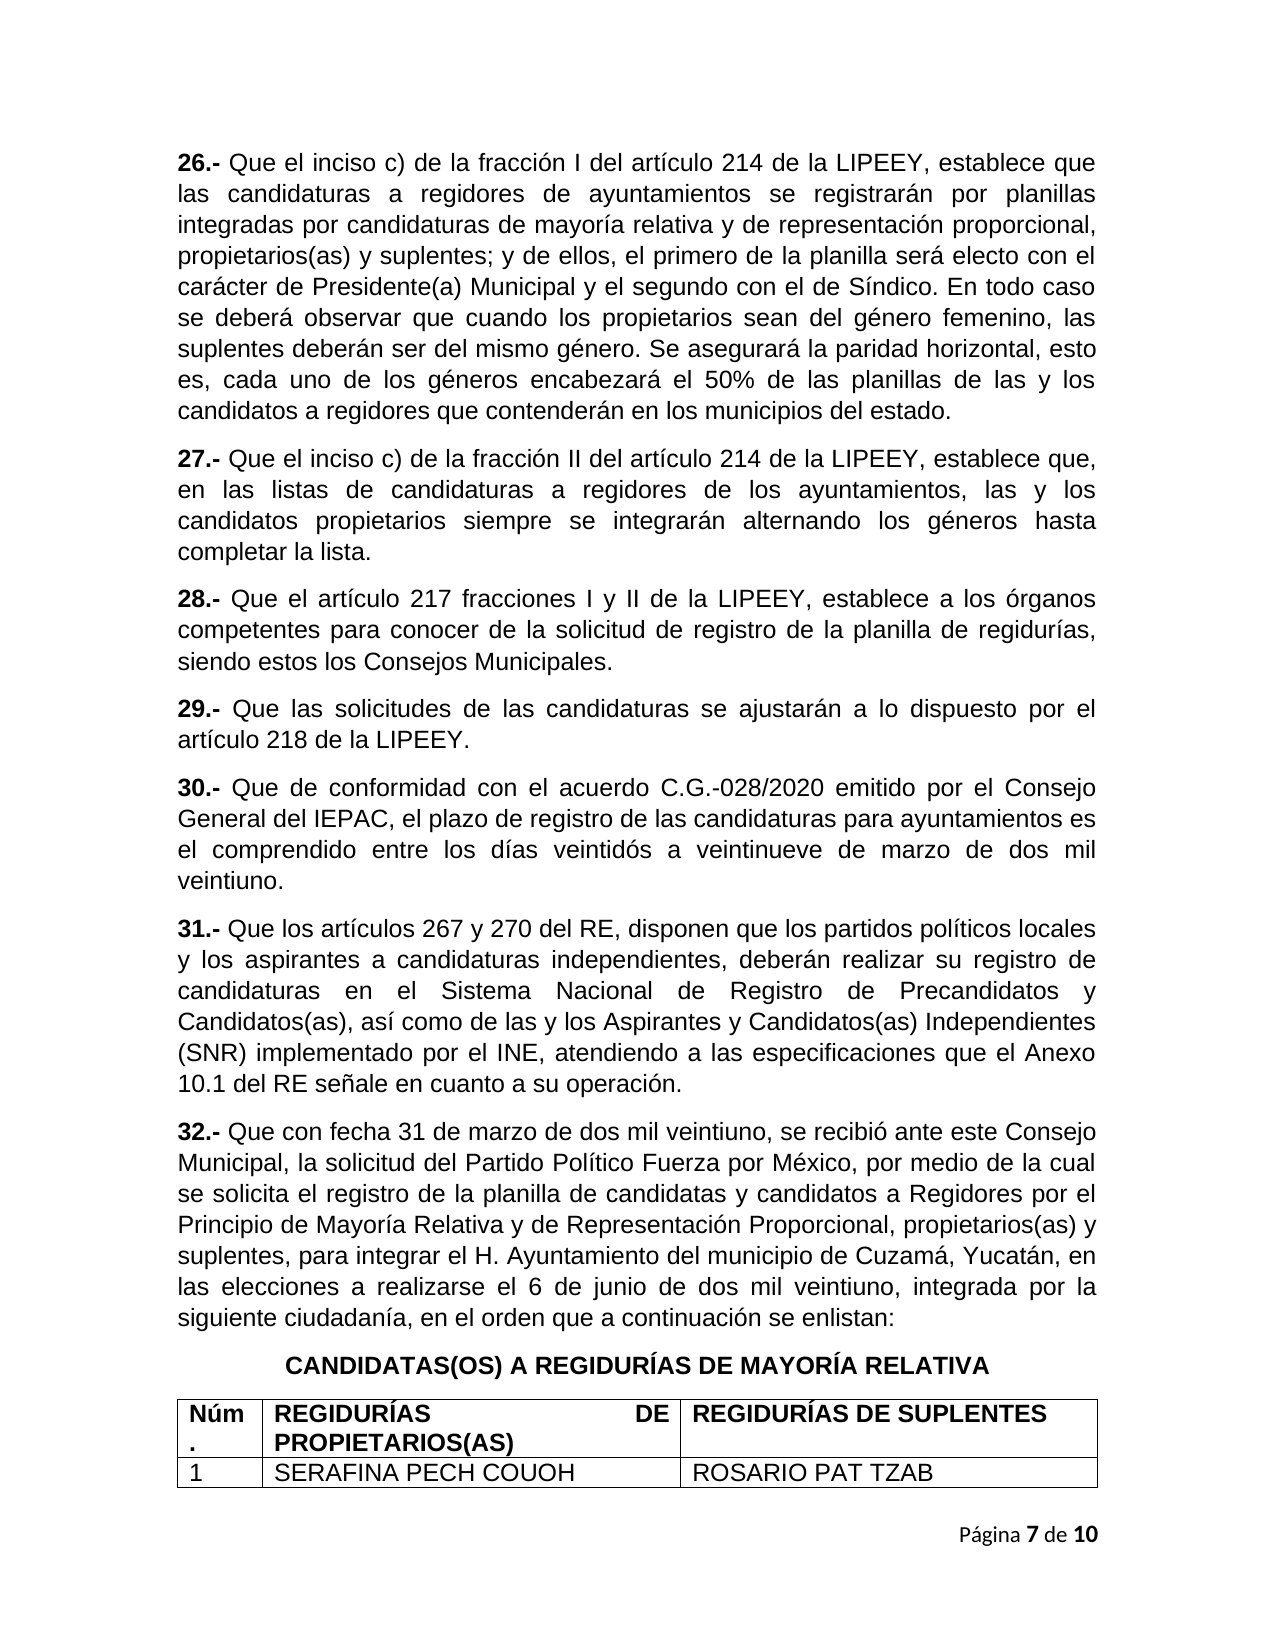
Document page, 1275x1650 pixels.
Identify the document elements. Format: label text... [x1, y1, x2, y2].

text 29.- Que las solicitudes de las candidaturas se ajustarán a lo dispuesto por el artículo 218 de la LIPEEY. [177, 694, 1098, 754]
text CANDIDATAS(OS) A REGIDURÍAS DE MAYORÍA RELATIVA [177, 1351, 1098, 1379]
table_cell 1 [178, 1458, 262, 1487]
table_header REGIDURÍAS DE SUPLENTES [681, 1400, 1097, 1457]
text 28.- Que el artículo 217 fracciones I y II de la LIPEEY, establece a los órganos competentes para conocer de la solicitud de registro de la planilla de regidurías, siendo estos los Consejos Municipales. [177, 584, 1098, 675]
table_header Núm. [178, 1400, 262, 1457]
text 27.- Que el inciso c) de la fracción II del artículo 214 de la LIPEEY, establece que, en las listas de candidaturas a regidores de los ayuntamientos, las y los candidatos propietarios siempre se integrarán alternando los géneros hasta completar la lista. [177, 444, 1098, 566]
table_header REGIDURÍAS DE PROPIETARIOS(AS) [263, 1400, 680, 1457]
text 32.- Que con fecha 31 de marzo de dos mil veintiuno, se recibió ante este Consejo Municipal, la solicitud del Partido Político Fuerza por México, por medio de la cual se solicita el registro de la planilla de candidatas y candidatos a Regidores por el Principio de Mayoría Relativa y de Representación Proporcional, propietarios(as) y suplentes, para integrar el H. Ayuntamiento del municipio de Cuzamá, Yucatán, en las elecciones a realizarse el 6 de junio de dos mil veintiuno, integrada por la siguiente ciudadanía, en el orden que a continuación se enlistan: [177, 1117, 1098, 1332]
text 30.- Que de conformidad con el acuerdo C.G.-028/2020 emitido por el Consejo General del IEPAC, el plazo de registro de las candidaturas para ayuntamientos es el comprendido entre los días veintidós a veintinueve de marzo de dos mil veintiuno. [177, 773, 1098, 895]
text 31.- Que los artículos 267 y 270 del RE, disponen que los partidos políticos locales y los aspirantes a candidaturas independientes, deberán realizar su registro de candidaturas en el Sistema Nacional de Registro de Precandidatos y Candidatos(as), así como de las y los Aspirantes y Candidatos(as) Independientes (SNR) implementado por el INE, atendiendo a las especificaciones que el Anexo 10.1 del RE señale en cuanto a su operación. [177, 914, 1098, 1098]
table_cell ROSARIO PAT TZAB [681, 1458, 1097, 1487]
table_cell SERAFINA PECH COUOH [263, 1458, 680, 1487]
text 26.- Que el inciso c) de la fracción I del artículo 214 de la LIPEEY, establece que las candidaturas a regidores de ayuntamientos se registrarán por planillas integradas por candidaturas de mayoría relativa y de representación proporcional, propietarios(as) y suplentes; y de ellos, el primero de la planilla será electo con el carácter de Presidente(a) Municipal y el segundo con el de Síndico. En todo caso se deberá observar que cuando los propietarios sean del género femenino, las suplentes deberán ser del mismo género. Se asegurará la paridad horizontal, esto es, cada uno de los géneros encabezará el 50% de las planillas de las y los candidatos a regidores que contenderán en los municipios del estado. [177, 148, 1098, 425]
